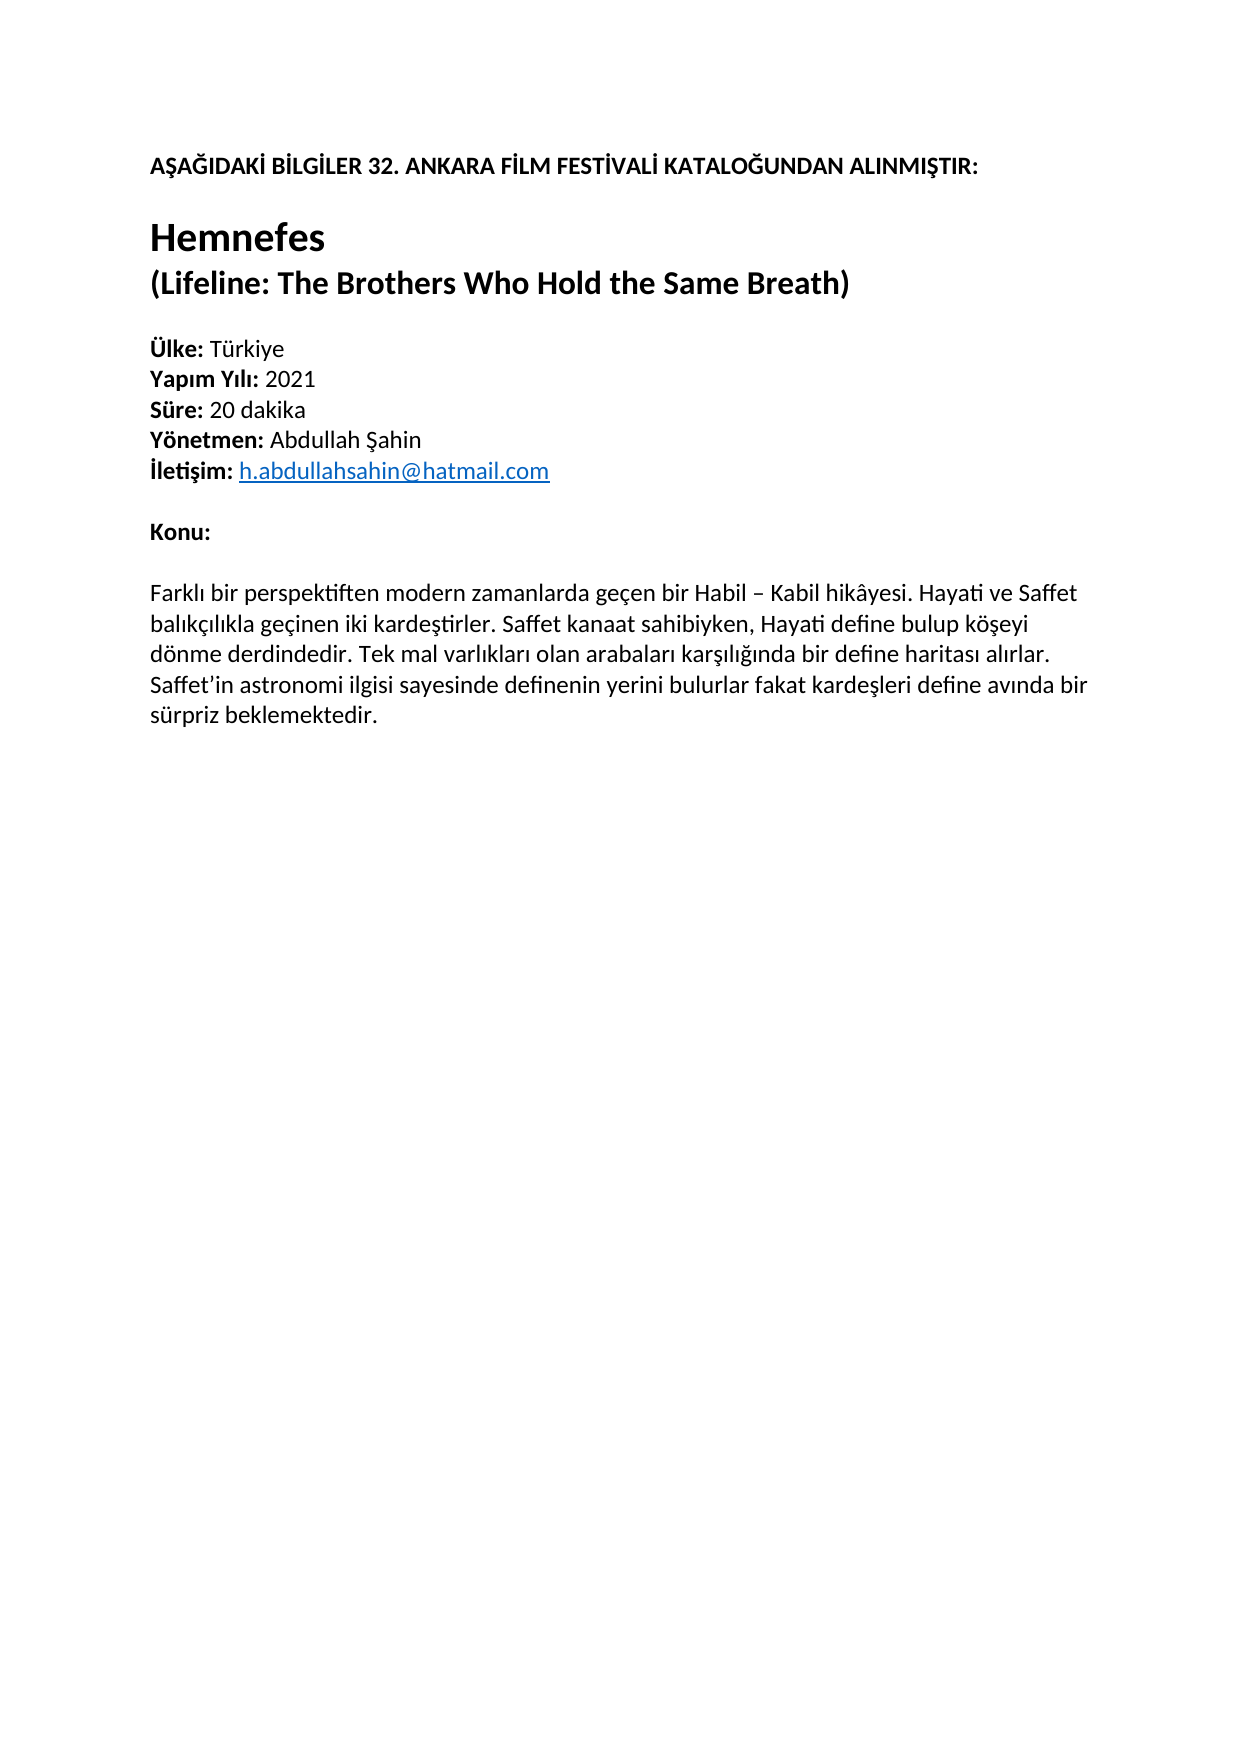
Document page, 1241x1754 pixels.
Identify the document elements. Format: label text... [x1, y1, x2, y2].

text AŞAĞIDAKİ BİLGİLER 32. ANKARA FİLM FESTİVALİ KATALOĞUNDAN ALINMIŞTIR: [150, 150, 1090, 181]
text Yönetmen: Abdullah Şahin [150, 425, 1090, 455]
text Ülke: Türkiye [150, 333, 1090, 364]
text Yapım Yılı: 2021 [150, 364, 1090, 394]
text Konu: [150, 516, 1090, 547]
text Hemnefes [150, 211, 1090, 262]
text (Lifeline: The Brothers Who Hold the Same Breath) [150, 262, 1090, 303]
text İletişim: h.abdullahsahin@hatmail.com [150, 455, 1090, 486]
text Süre: 20 dakika [150, 394, 1090, 425]
text Farklı bir perspektiften modern zamanlarda geçen bir Habil – Kabil hikâyesi. Hayati ve Saffet balıkçılıkla geçinen iki kardeştirler. Saffet kanaat sahibiyken, Hayati define bulup köşeyi dönme derdindedir. Tek mal varlıkları olan arabaları karşılığında bir define haritası alırlar. Saffet’in astronomi ilgisi sayesinde definenin yerini bulurlar fakat kardeşleri define avında bir sürpriz beklemektedir. [150, 577, 1090, 730]
